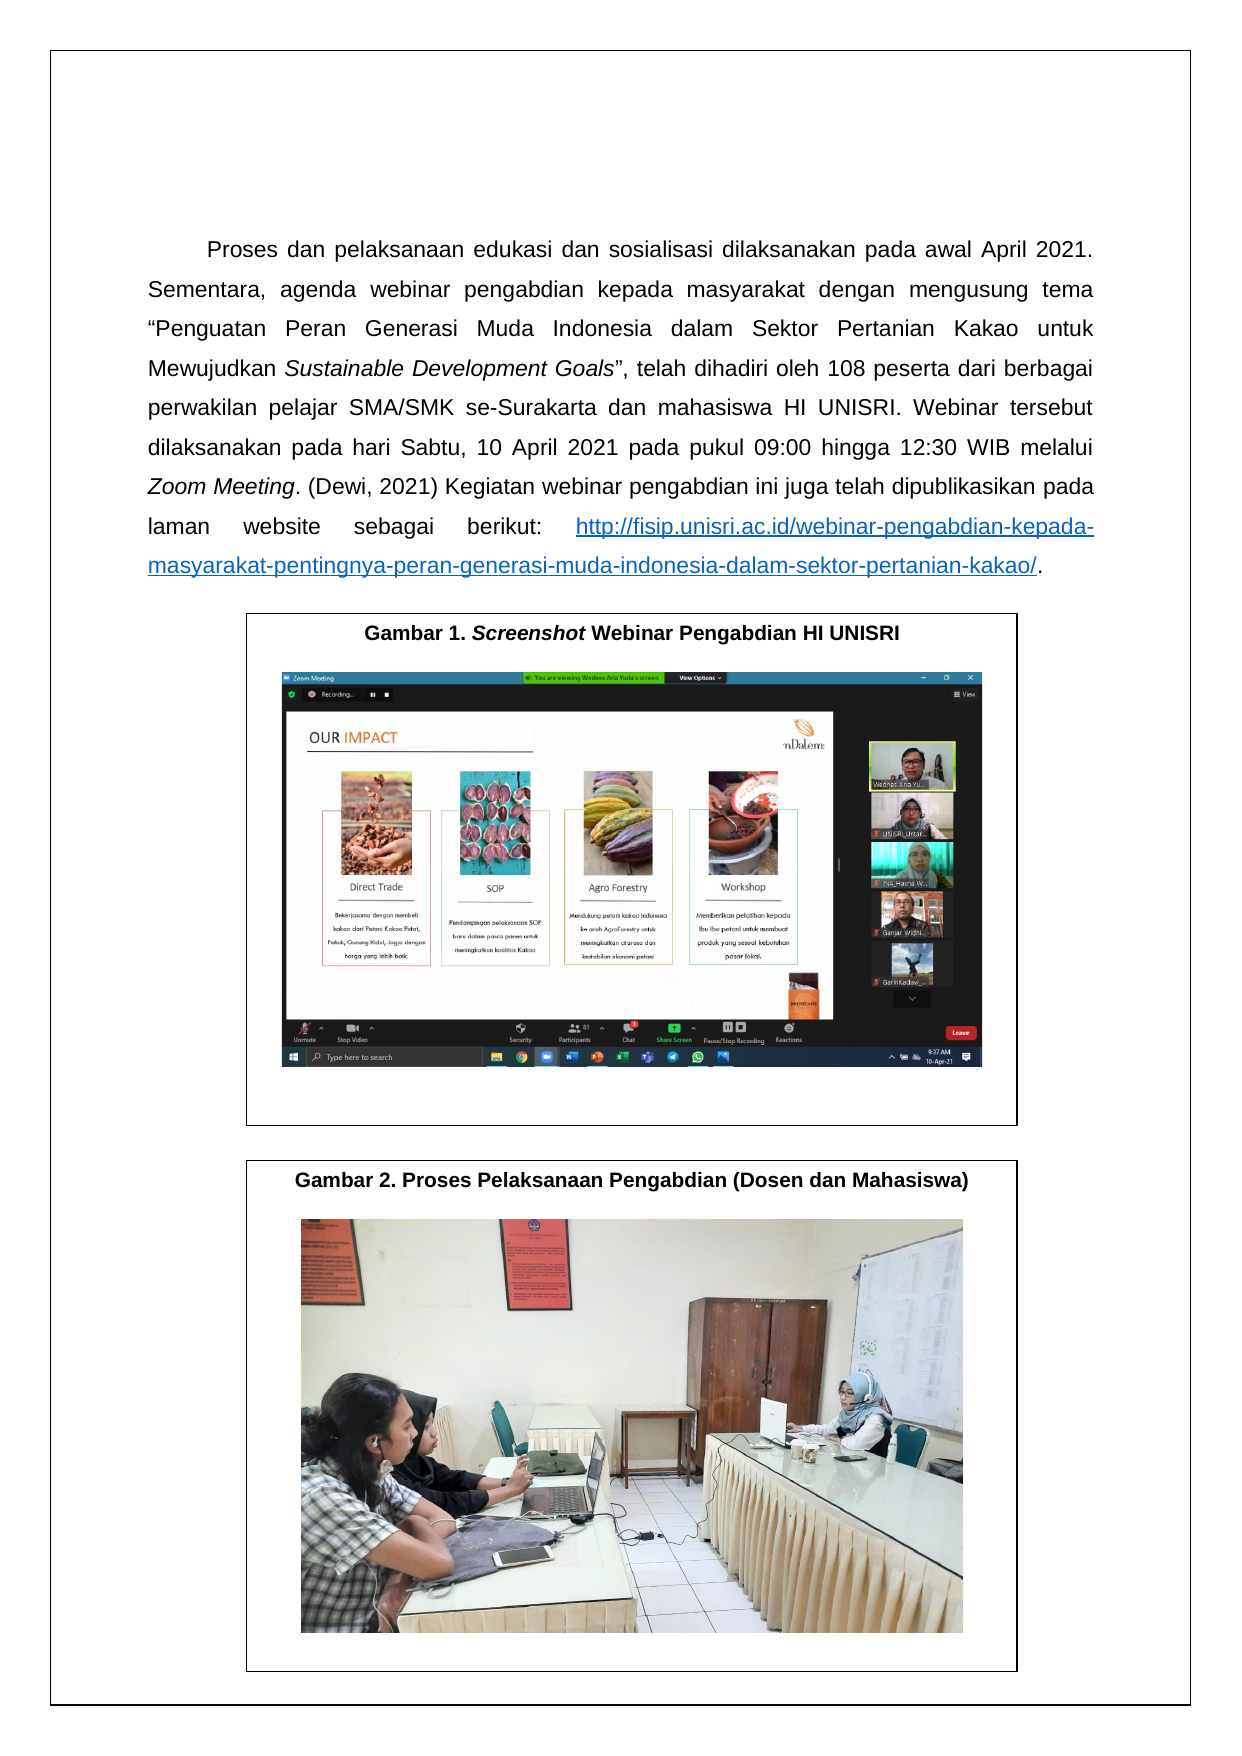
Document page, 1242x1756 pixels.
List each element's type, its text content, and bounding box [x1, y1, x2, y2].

text Proses dan pelaksanaan edukasi dan sosialisasi dilaksanakan pada awal April 2021. Sementara, agenda webinar pengabdian kepada masyarakat dengan mengusung tema “Penguatan Peran Generasi Muda Indonesia dalam Sektor Pertanian Kakao untuk Mewujudkan Sustainable Development Goals”, telah dihadiri oleh 108 peserta dari berbagai perwakilan pelajar SMA/SMK se-Surakarta dan mahasiswa HI UNISRI. Webinar tersebut dilaksanakan pada hari Sabtu, 10 April 2021 pada pukul 09:00 hingga 12:30 WIB melalui Zoom Meeting. Kegiatan webinar pengabdian ini juga telah dipublikasikan pada laman website sebagai berikut: http://fisip.unisri.ac.id/webinar-pengabdian-kepada-masyarakat-pentingnya-peran-generasi-muda-indonesia-dalam-sektor-pertanian-kakao/. [148, 236, 1094, 578]
picture [281, 672, 983, 1067]
picture [301, 1219, 963, 1633]
